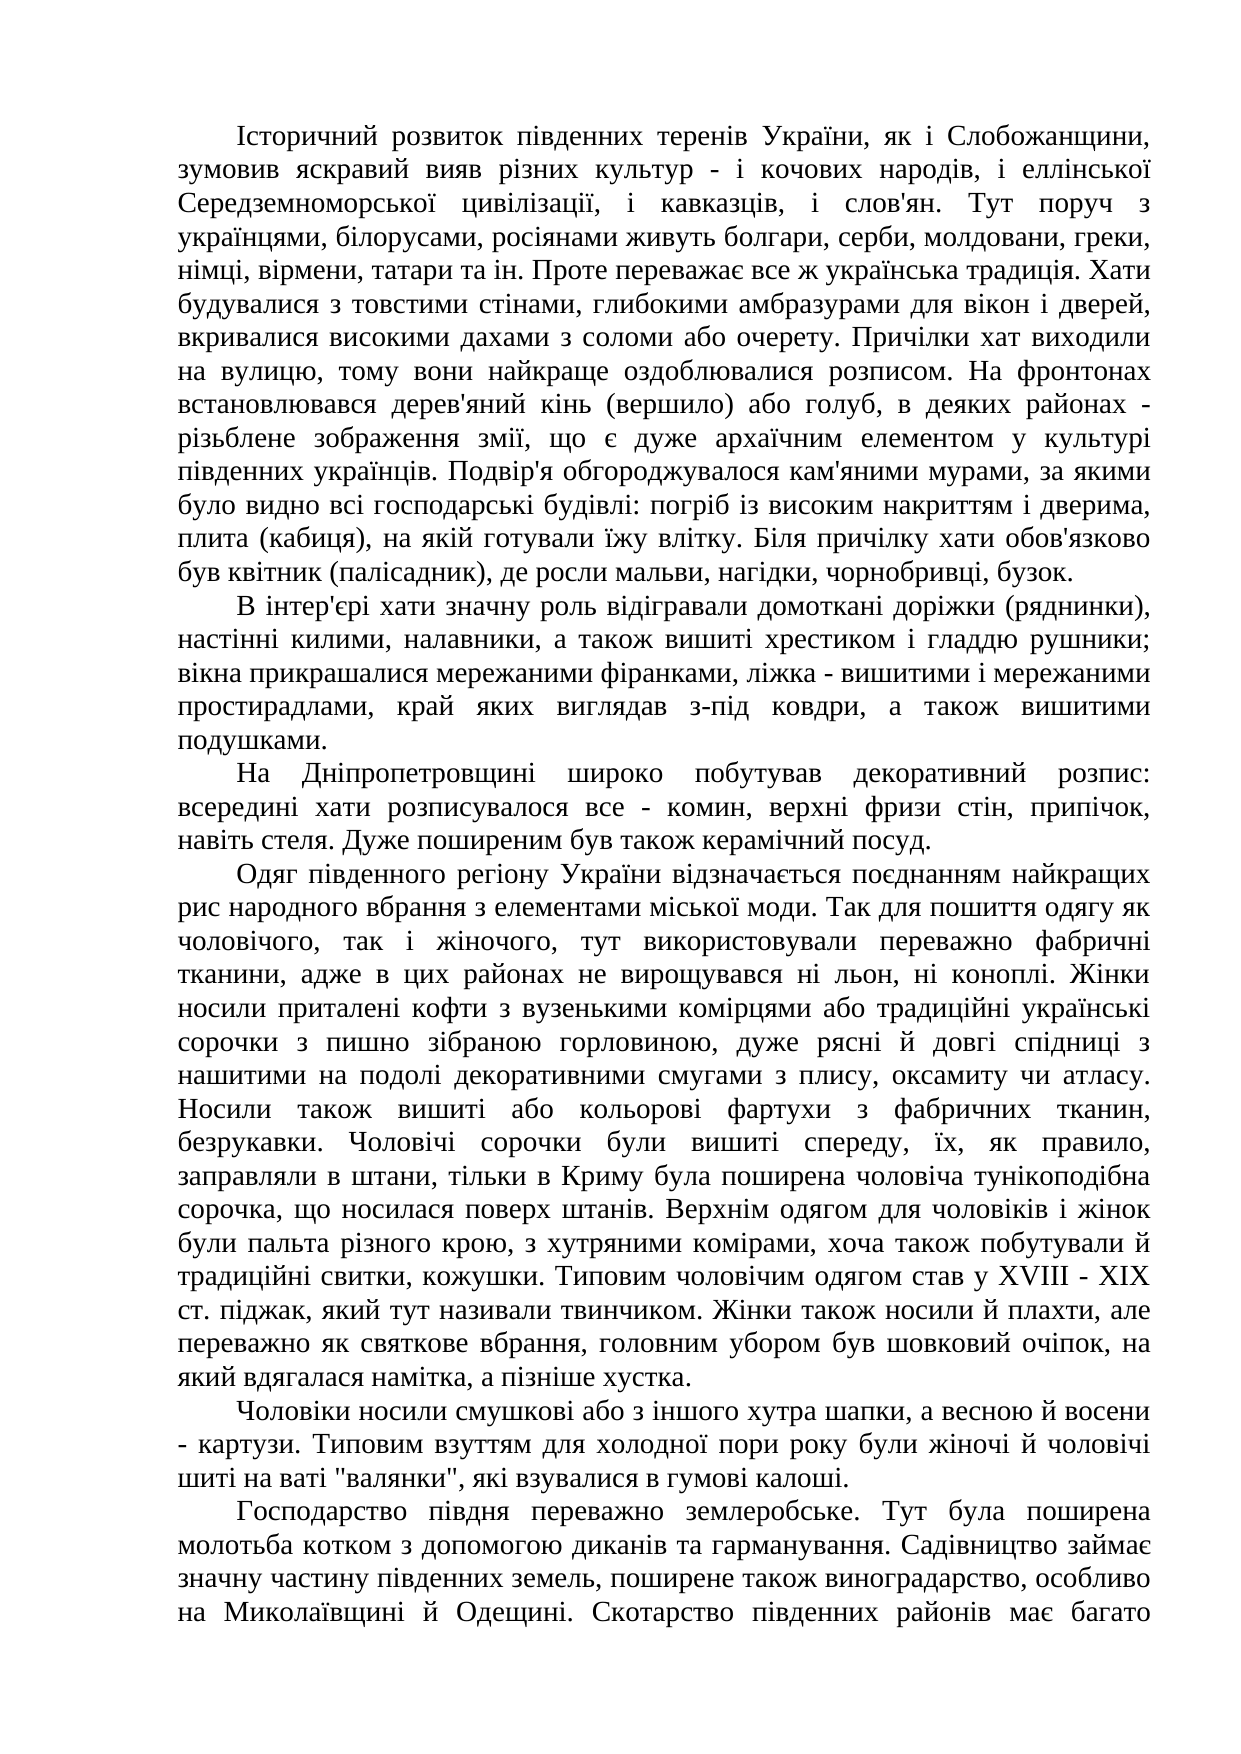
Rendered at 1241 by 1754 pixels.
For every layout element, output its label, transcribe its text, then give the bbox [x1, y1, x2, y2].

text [177, 1493, 1152, 1627]
text В інтер'єрі хати значну роль відігравали домоткані доріжки (ряднинки), настінні килими, налавники, а також вишиті хрестиком і гладдю рушники; вікна прикрашалися мережаними фіранками, ліжка - вишитими і мережаними простирадлами, край яких виглядав з-під ковдри, а також вишитими подушками. [177, 588, 1152, 755]
text Історичний розвиток південних теренів України, як і Слобожанщини, зумовив яскравий вияв різних культур - і кочових народів, і еллінської Середземноморської цивілізації, і кавказців, і слов'ян. Тут поруч з українцями, білорусами, росіянами живуть болгари, серби, молдовани, греки, німці, вірмени, татари та ін. Проте переважає все ж українська традиція. Хати будувалися з товстими стінами, глибокими амбразурами для вікон і дверей, вкривалися високими дахами з соломи або очерету. Причілки хат виходили на вулицю, тому вони найкраще оздоблювалися розписом. На фронтонах встановлювався дерев'яний кінь (вершило) або голуб, в деяких районах - різьблене зображення змії, що є дуже архаїчним елементом у культурі південних українців. Подвір'я обгороджувалося кам'яними мурами, за якими було видно всі господарські будівлі: погріб із високим накриттям і дверима, плита (кабиця), на якій готували їжу влітку. Біля причілку хати обов'язково був квітник (палісадник), де росли мальви, нагідки, чорнобривці, бузок. [177, 118, 1152, 588]
text Чоловіки носили смушкові або з іншого хутра шапки, а весною й восени - картузи. Типовим взуттям для холодної пори року були жіночі й чоловічі шиті на ваті "валянки", які взувалися в гумові калоші. [177, 1393, 1152, 1493]
text На Дніпропетровщині широко побутував декоративний розпис: всередині хати розписувалося все - комин, верхні фризи стін, припічок, навіть стеля. Дуже поширеним був також керамічний посуд. [177, 755, 1152, 856]
text Одяг південного регіону України відзначається поєднанням найкращих рис народного вбрання з елементами міської моди. Так для пошиття одягу як чоловічого, так і жіночого, тут використовували переважно фабричні тканини, адже в цих районах не вирощувався ні льон, ні коноплі. Жінки носили приталені кофти з вузенькими комірцями або традиційні українські сорочки з пишно зібраною горловиною, дуже рясні й довгі спідниці з нашитими на подолі декоративними смугами з плису, оксамиту чи атласу. Носили також вишиті або кольорові фартухи з фабричних тканин, безрукавки. Чоловічі сорочки були вишиті спереду, їх, як правило, заправляли в штани, тільки в Криму була поширена чоловіча тунікоподібна сорочка, що носилася поверх штанів. Верхнім одягом для чоловіків і жінок були пальта різного крою, з хутряними комірами, хоча також побутували й традиційні свитки, кожушки. Типовим чоловічим одягом став у ХVІІІ - ХІХ ст. піджак, який тут називали твинчиком. Жінки також носили й плахти, але переважно як святкове вбрання, головним убором був шовковий очіпок, на який вдягалася намітка, а пізніше хустка. [177, 856, 1152, 1393]
